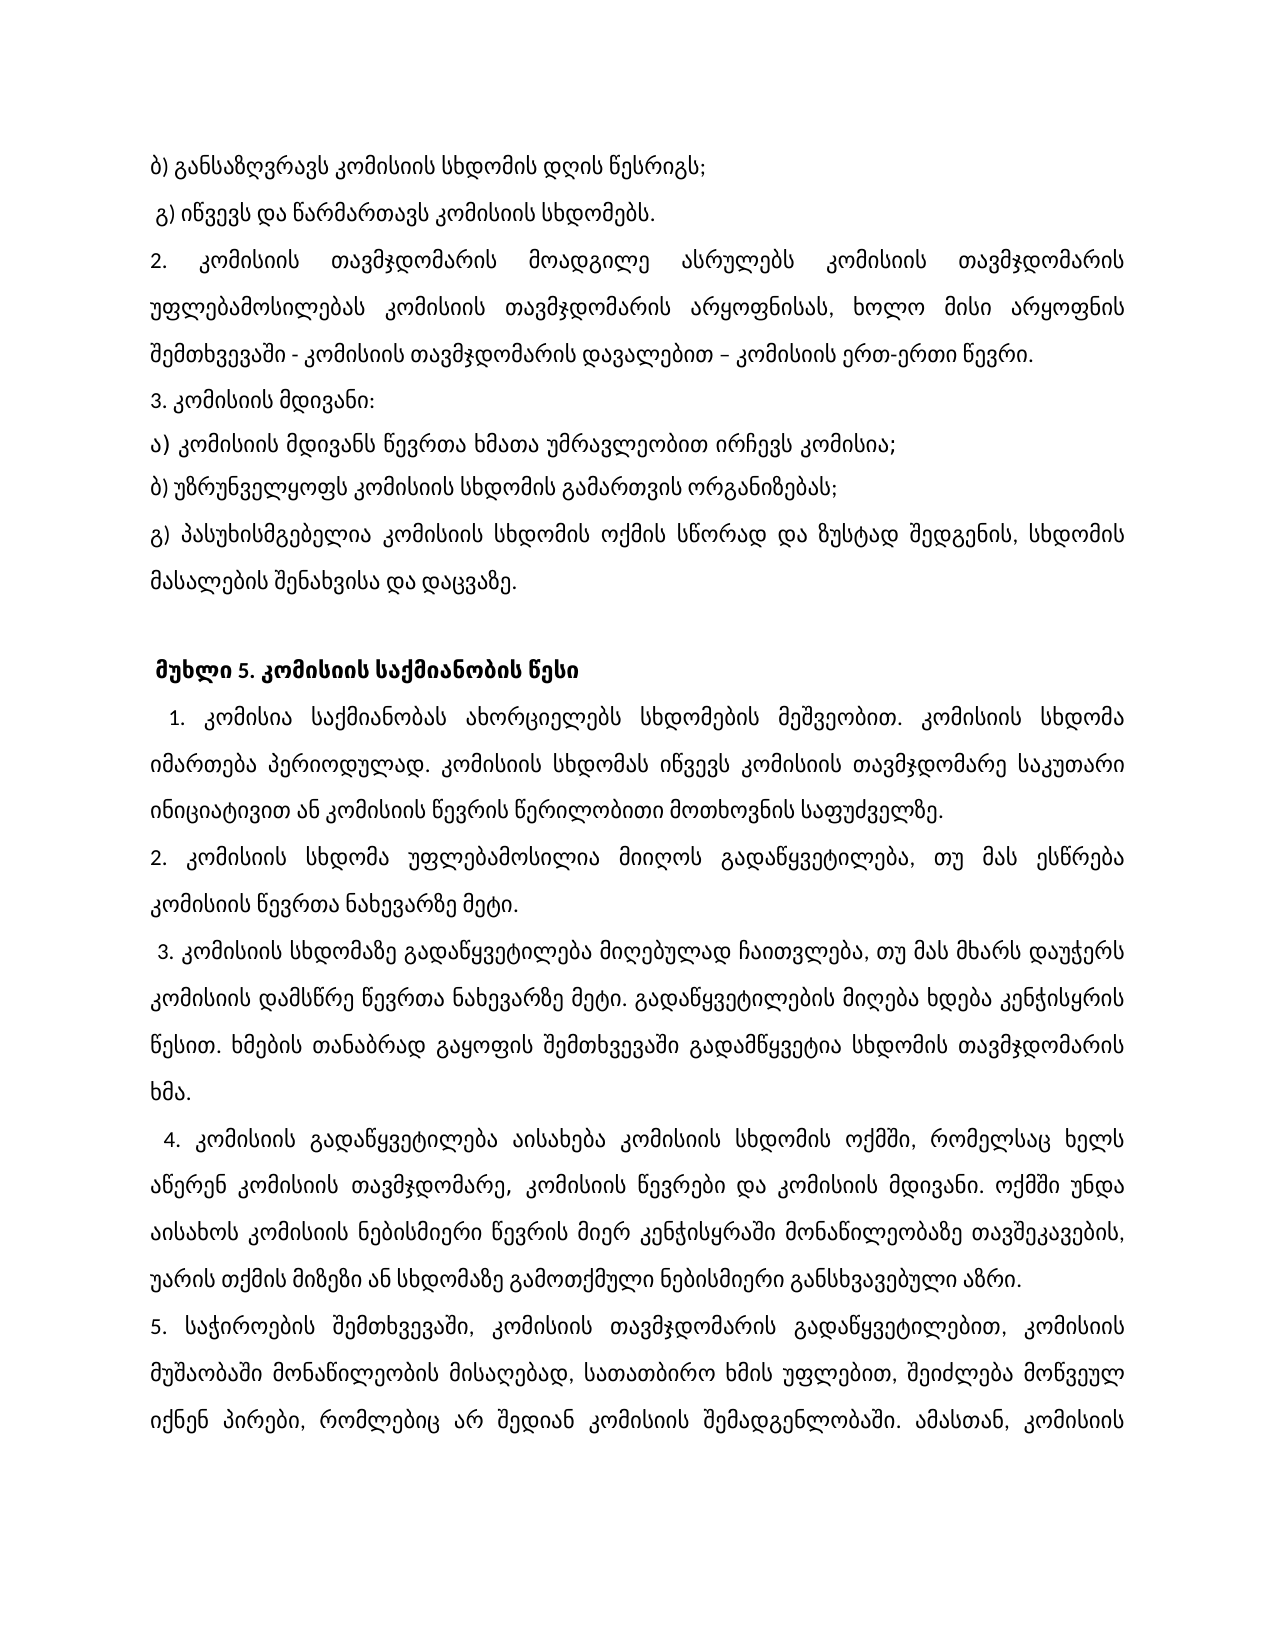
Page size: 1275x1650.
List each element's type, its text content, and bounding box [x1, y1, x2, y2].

text ბ) განსაზღვრავს კომისიის სხდომის დღის წესრიგს; [150, 150, 1125, 181]
text 3. კომისიის მდივანი: [150, 384, 1125, 416]
text 2. კომისიის სხდომა უფლებამოსილია მიიღოს გადაწყვეტილება, თუ მას ესწრება კომისიის წევრთა ნახევარზე მეტი. [150, 841, 1125, 919]
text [150, 1310, 1125, 1435]
text ბ) უზრუნველყოფს კომისიის სხდომის გამართვის ორგანიზებას; [150, 471, 1125, 502]
text ა) კომისიის მდივანს წევრთა ხმათა უმრავლეობით ირჩევს კომისია; [150, 431, 1125, 458]
text გ) იწვევს და წარმართავს კომისიის სხდომებს. [150, 197, 1125, 228]
text გ) პასუხისმგებელია კომისიის სხდომის ოქმის სწორად და ზუსტად შედგენის, სხდომის მასალების შენახვისა და დაცვაზე. [150, 518, 1125, 596]
text 4. კომისიის გადაწყვეტილება აისახება კომისიის სხდომის ოქმში, რომელსაც ხელს აწერენ კომისიის თავმჯდომარე, კომისიის წევრები და კომისიის მდივანი. ოქმში უნდა აისახოს კომისიის ნებისმიერი წევრის მიერ კენჭისყრაში მონაწილეობაზე თავშეკავების, უარის თქმის მიზეზი ან სხდომაზე გამოთქმული ნებისმიერი განსხვავებული აზრი. [150, 1123, 1125, 1294]
text 3. კომისიის სხდომაზე გადაწყვეტილება მიღებულად ჩაითვლება, თუ მას მხარს დაუჭერს კომისიის დამსწრე წევრთა ნახევარზე მეტი. გადაწყვეტილების მიღება ხდება კენჭისყრის წესით. ხმების თანაბრად გაყოფის შემთხვევაში გადამწყვეტია სხდომის თავმჯდომარის ხმა. [150, 935, 1125, 1107]
text 2. კომისიის თავმჯდომარის მოადგილე ასრულებს კომისიის თავმჯდომარის უფლებამოსილებას კომისიის თავმჯდომარის არყოფნისას, ხოლო მისი არყოფნის შემთხვევაში - კომისიის თავმჯდომარის დავალებით – კომისიის ერთ-ერთი წევრი. [150, 244, 1125, 369]
text 1. კომისია საქმიანობას ახორციელებს სხდომების მეშვეობით. კომისიის სხდომა იმართება პერიოდულად. კომისიის სხდომას იწვევს კომისიის თავმჯდომარე საკუთარი ინიციატივით ან კომისიის წევრის წერილობითი მოთხოვნის საფუძველზე. [150, 701, 1125, 826]
text მუხლი 5. კომისიის საქმიანობის წესი [150, 654, 1125, 685]
